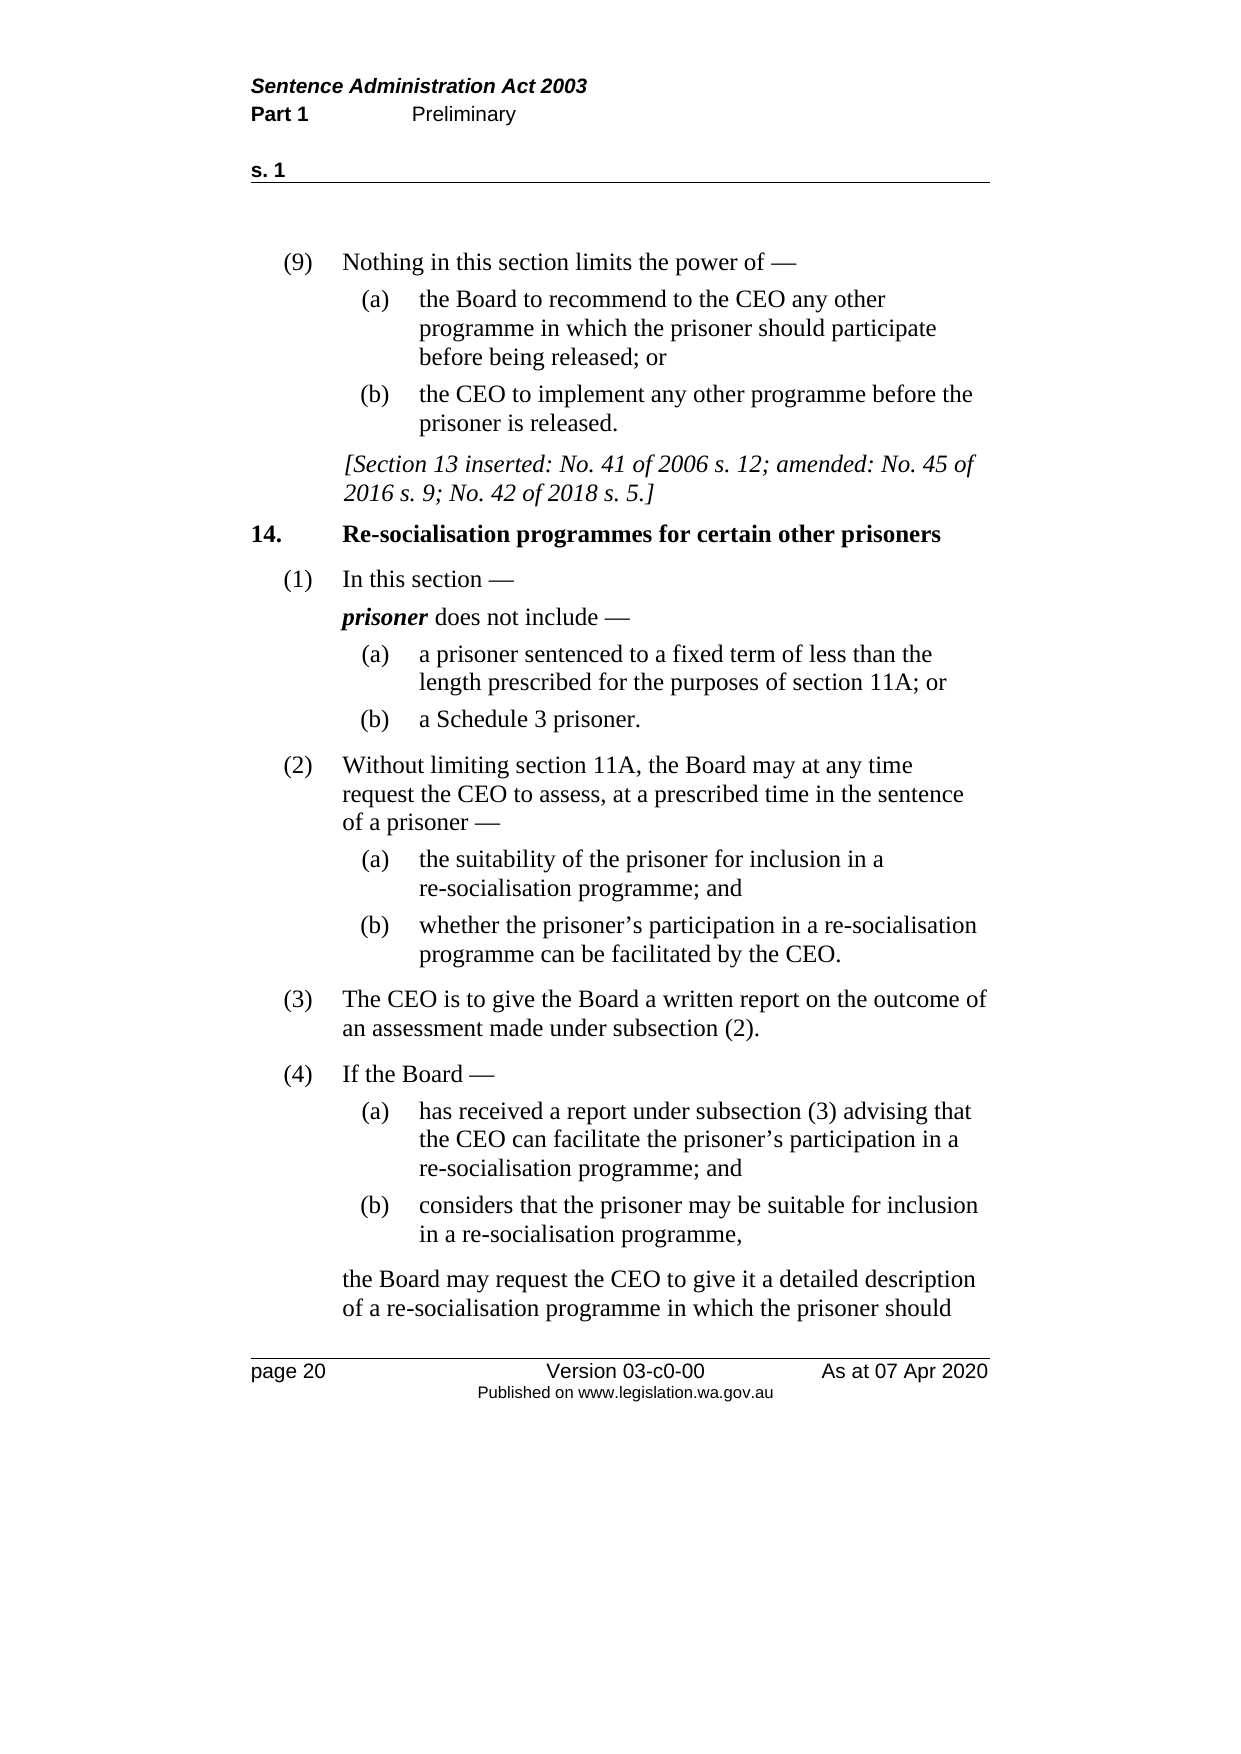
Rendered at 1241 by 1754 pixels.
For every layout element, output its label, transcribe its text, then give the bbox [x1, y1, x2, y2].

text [251, 1264, 990, 1322]
text (2) Without limiting section 11A, the Board may at any time request the CEO to assess, at a prescribed time in the sentence of a prisoner — [251, 750, 990, 836]
text (b) whether the prisoner’s participation in a re-socialisation programme can be facilitated by the CEO. [251, 910, 990, 968]
text (9) Nothing in this section limits the power of — [251, 247, 990, 276]
text (b) a Schedule 3 prisoner. [251, 704, 990, 733]
text (3) The CEO is to give the Board a written report on the outcome of an assessment made under subsection (2). [251, 984, 990, 1042]
text (a) the suitability of the prisoner for inclusion in a re-socialisation programme; and [251, 844, 990, 902]
text (b) considers that the prisoner may be suitable for inclusion in a re-socialisation programme, [251, 1190, 990, 1248]
text [Section 13 inserted: No. 41 of 2006 s. 12; amended: No. 45 of 2016 s. 9; No. 42 of 2018 s. 5.] [251, 449, 990, 507]
subtitle 14. Re-socialisation programmes for certain other prisoners [251, 519, 990, 548]
text (1) In this section — [251, 564, 990, 593]
text (a) has received a report under subsection (3) advising that the CEO can facilitate the prisoner’s participation in a re-socialisation programme; and [251, 1096, 990, 1182]
text (4) If the Board — [251, 1059, 990, 1087]
text (a) the Board to recommend to the CEO any other programme in which the prisoner should participate before being released; or [251, 284, 990, 371]
text (b) the CEO to implement any other programme before the prisoner is released. [251, 379, 990, 437]
text prisoner does not include — [251, 602, 990, 630]
text (a) a prisoner sentenced to a fixed term of less than the length prescribed for the purposes of section 11A; or [251, 639, 990, 696]
